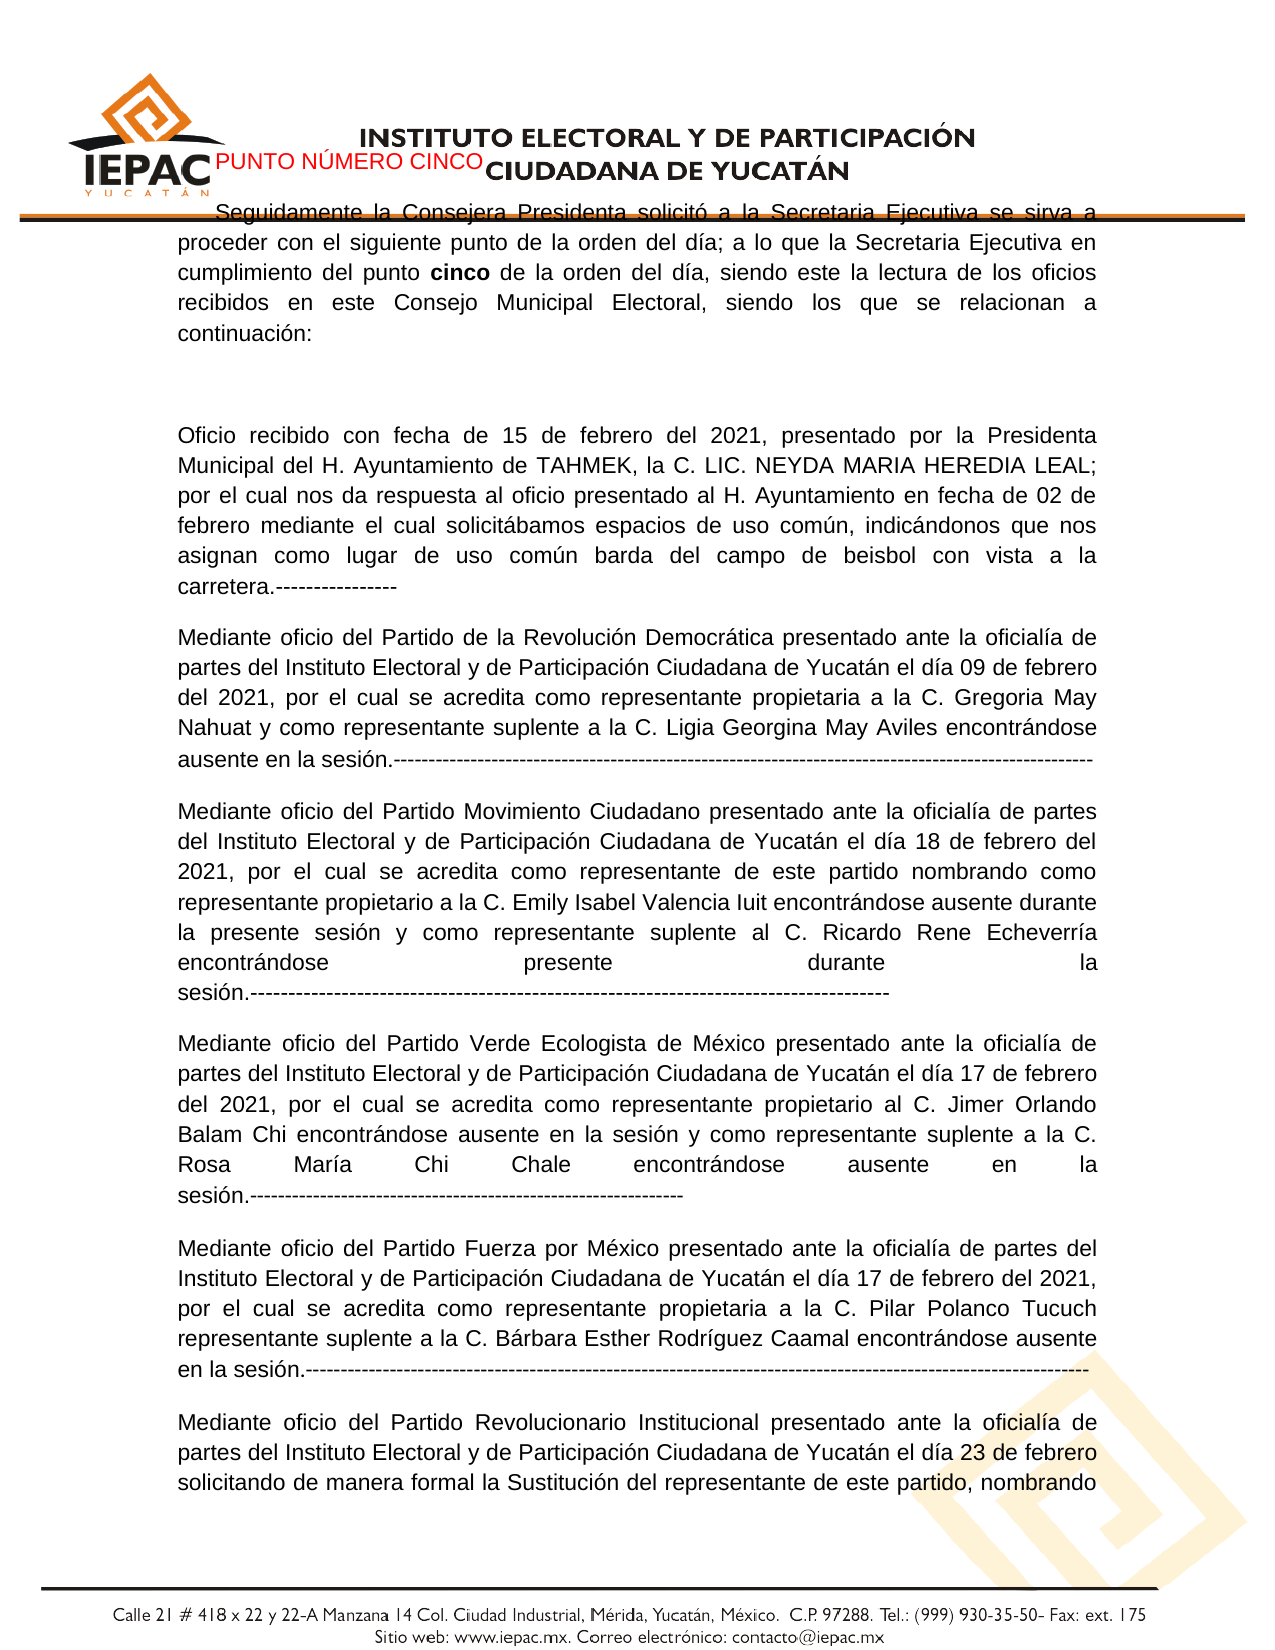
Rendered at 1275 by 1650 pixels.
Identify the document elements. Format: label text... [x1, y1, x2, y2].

text Mediante oficio del Partido Fuerza por México presentado ante la oficialía de partes del Instituto Electoral y de Participación Ciudadana de Yucatán el día 17 de febrero del 2021, por el cual se acredita como representante propietaria a la C. Pilar Polanco Tucuch representante suplente a la C. Bárbara Esther Rodríguez Caamal encontrándose ausente en la sesión.---------------------------------------------------------------------------------------------------------------- [177, 1234, 1098, 1384]
text Mediante oficio del Partido Verde Ecologista de México presentado ante la oficialía de partes del Instituto Electoral y de Participación Ciudadana de Yucatán el día 17 de febrero del 2021, por el cual se acredita como representante propietario al C. Jimer Orlando Balam Chi encontrándose ausente en la sesión y como representante suplente a la C. Rosa María Chi Chale encontrándose ausente en la sesión.-------------------------------------------------------------- [177, 1030, 1098, 1209]
text Seguidamente la Consejera Presidenta solicitó a la Secretaria Ejecutiva se sirva a proceder con el siguiente punto de la orden del día; a lo que la Secretaria Ejecutiva en cumplimiento del punto cinco de la orden del día, siendo este la lectura de los oficios recibidos en este Consejo Municipal Electoral, siendo los que se relacionan a continuación: [177, 199, 1098, 346]
text PUNTO NÚMERO CINCO [177, 148, 1098, 174]
text Mediante oficio del Partido Movimiento Ciudadano presentado ante la oficialía de partes del Instituto Electoral y de Participación Ciudadana de Yucatán el día 18 de febrero del 2021, por el cual se acredita como representante de este partido nombrando como representante propietario a la C. Emily Isabel Valencia Iuit encontrándose ausente durante la presente sesión y como representante suplente al C. Ricardo Rene Echeverría encontrándose presente durante la sesión.------------------------------------------------------------------------------------ [177, 798, 1098, 1005]
text Oficio recibido con fecha de 15 de febrero del 2021, presentado por la Presidenta Municipal del H. Ayuntamiento de TAHMEK, la C. LIC. NEYDA MARIA HEREDIA LEAL; por el cual nos da respuesta al oficio presentado al H. Ayuntamiento en fecha de 02 de febrero mediante el cual solicitábamos espacios de uso común, indicándonos que nos asignan como lugar de uso común barda del campo de beisbol con vista a la carretera.---------------- [177, 422, 1098, 599]
text Mediante oficio del Partido de la Revolución Democrática presentado ante la oficialía de partes del Instituto Electoral y de Participación Ciudadana de Yucatán el día 09 de febrero del 2021, por el cual se acredita como representante propietaria a la C. Gregoria May Nahuat y como representante suplente a la C. Ligia Georgina May Aviles encontrándose ausente en la sesión.---------------------------------------------------------------------------------------------------- [177, 624, 1098, 773]
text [177, 1409, 1098, 1495]
picture [19, 73, 1249, 1646]
